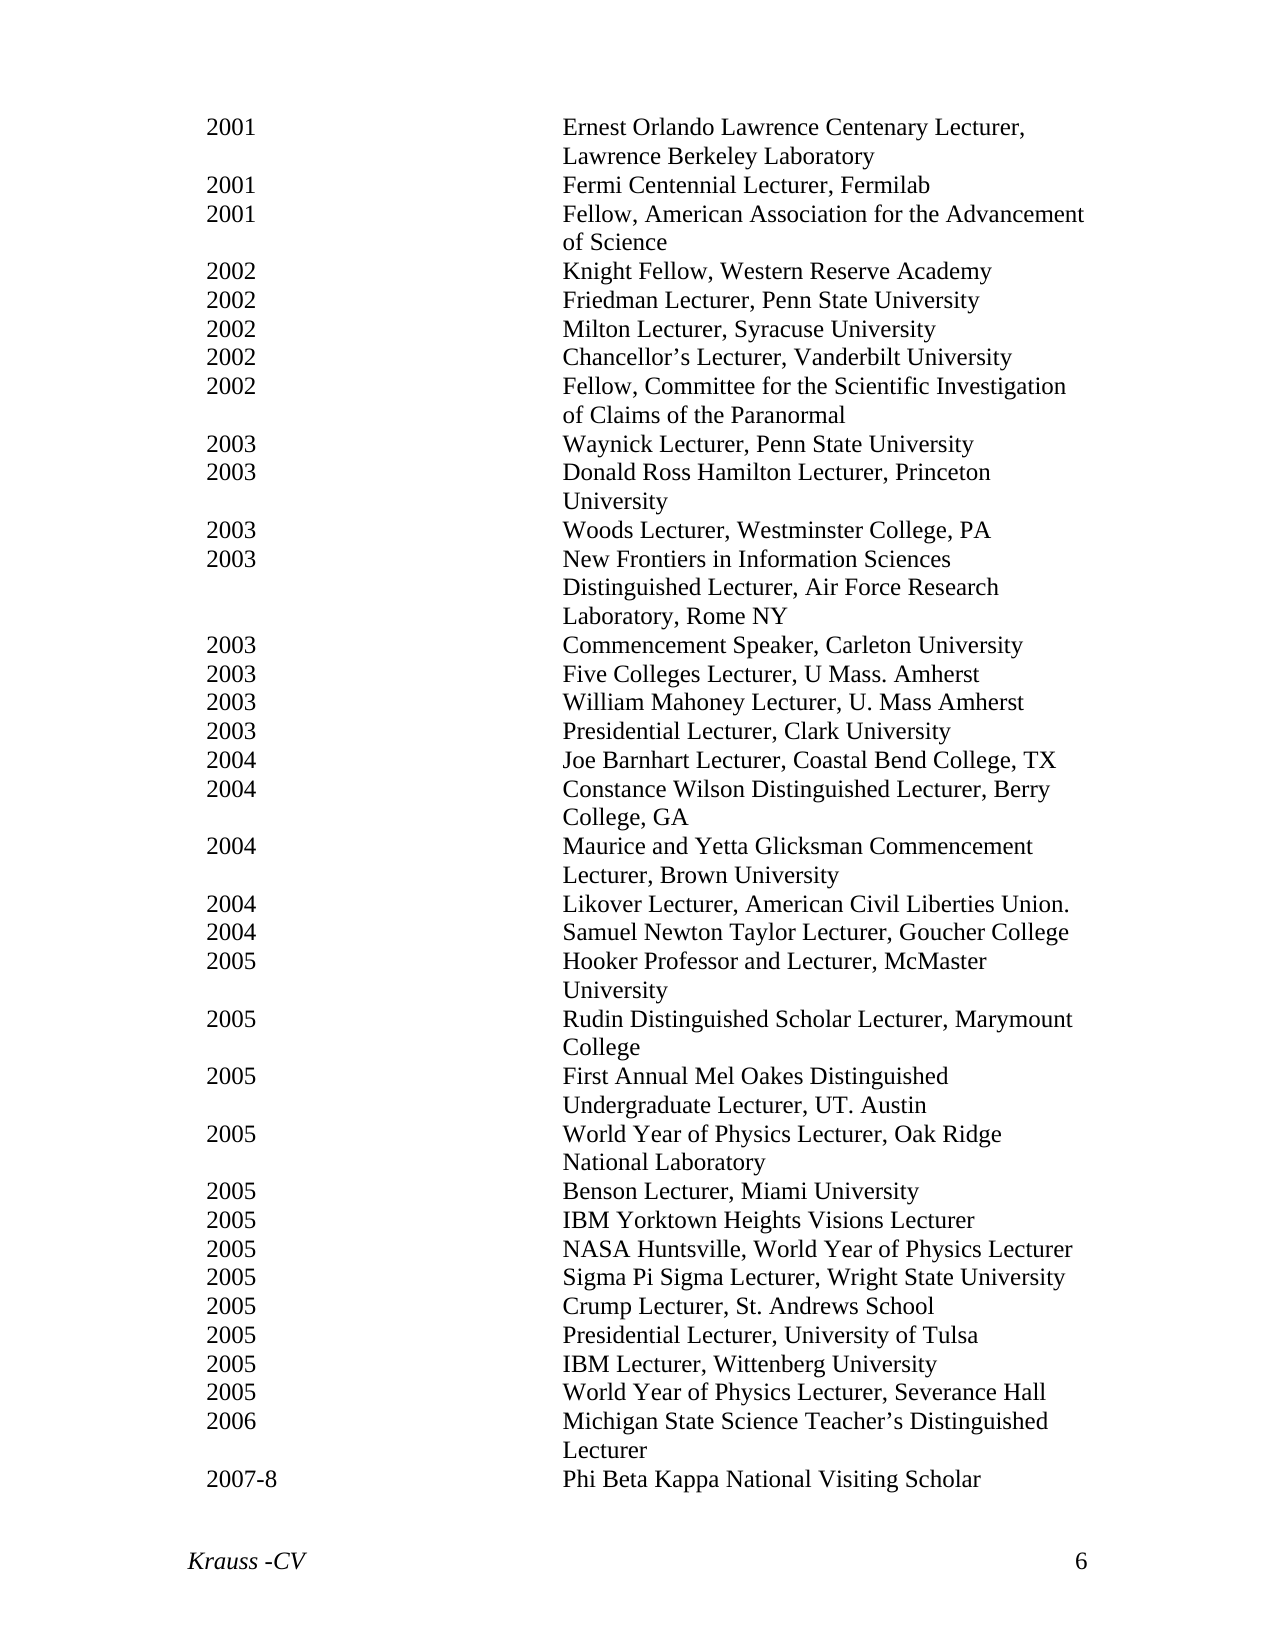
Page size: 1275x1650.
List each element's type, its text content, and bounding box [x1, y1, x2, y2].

text 2005 NASA Huntsville, World Year of Physics Lecturer [206, 1234, 1087, 1262]
text 2005 First Annual Mel Oakes Distinguished Undergraduate Lecturer, UT. Austin [206, 1061, 1087, 1119]
text 2004 Constance Wilson Distinguished Lecturer, Berry College, GA [206, 774, 1087, 831]
text 2001 Ernest Orlando Lawrence Centenary Lecturer, Lawrence Berkeley Laboratory [206, 112, 1087, 170]
text 2002 Chancellor’s Lecturer, Vanderbilt University [187, 342, 1087, 371]
text 2003 Five Colleges Lecturer, U Mass. Amherst [206, 659, 1087, 687]
text 2004 Maurice and Yetta Glicksman Commencement Lecturer, Brown University [206, 831, 1087, 889]
list Woods Lecturer, Westminster College, PA [206, 515, 1087, 544]
text 2002 Friedman Lecturer, Penn State University [187, 285, 1087, 314]
text 2002 Fellow, Committee for the Scientific Investigation of Claims of the Paranormal [187, 371, 1087, 429]
text 2005 IBM Yorktown Heights Visions Lecturer [206, 1205, 1087, 1234]
text 2005 Rudin Distinguished Scholar Lecturer, Marymount College [206, 1004, 1087, 1061]
text 2002 Knight Fellow, Western Reserve Academy [187, 256, 1087, 285]
text 2005 World Year of Physics Lecturer, Severance Hall [206, 1377, 1087, 1406]
text 2005 Benson Lecturer, Miami University [206, 1176, 1087, 1205]
text 2004 Likover Lecturer, American Civil Liberties Union. [206, 889, 1087, 917]
text 2005 Crump Lecturer, St. Andrews School [206, 1291, 1087, 1320]
text 2004 Samuel Newton Taylor Lecturer, Goucher College [206, 917, 1087, 946]
text 2005 Hooker Professor and Lecturer, McMaster University [206, 946, 1087, 1004]
text 2003 Presidential Lecturer, Clark University [206, 716, 1087, 745]
text 2006 Michigan State Science Teacher’s Distinguished Lecturer [206, 1406, 1087, 1464]
text 2005 Presidential Lecturer, University of Tulsa [206, 1320, 1087, 1349]
text 2005 World Year of Physics Lecturer, Oak Ridge National Laboratory [206, 1119, 1087, 1176]
list New Frontiers in Information Sciences Distinguished Lecturer, Air Force Research Laboratory, Rome NY [206, 544, 1087, 630]
text 2004 Joe Barnhart Lecturer, Coastal Bend College, TX [206, 745, 1087, 774]
list Waynick Lecturer, Penn State University [206, 429, 1087, 457]
text 2001 Fermi Centennial Lecturer, Fermilab [187, 170, 1087, 199]
text 2007-8 Phi Beta Kappa National Visiting Scholar [206, 1464, 1087, 1492]
text 2003 William Mahoney Lecturer, U. Mass Amherst [206, 687, 1087, 716]
text 2001 Fellow, American Association for the Advancement of Science [187, 199, 1087, 256]
text 2005 Sigma Pi Sigma Lecturer, Wright State University [206, 1262, 1087, 1291]
text 2002 Milton Lecturer, Syracuse University [187, 314, 1087, 342]
list Commencement Speaker, Carleton University [206, 630, 1087, 659]
text 2005 IBM Lecturer, Wittenberg University [206, 1349, 1087, 1377]
list Donald Ross Hamilton Lecturer, Princeton University [206, 457, 1087, 515]
